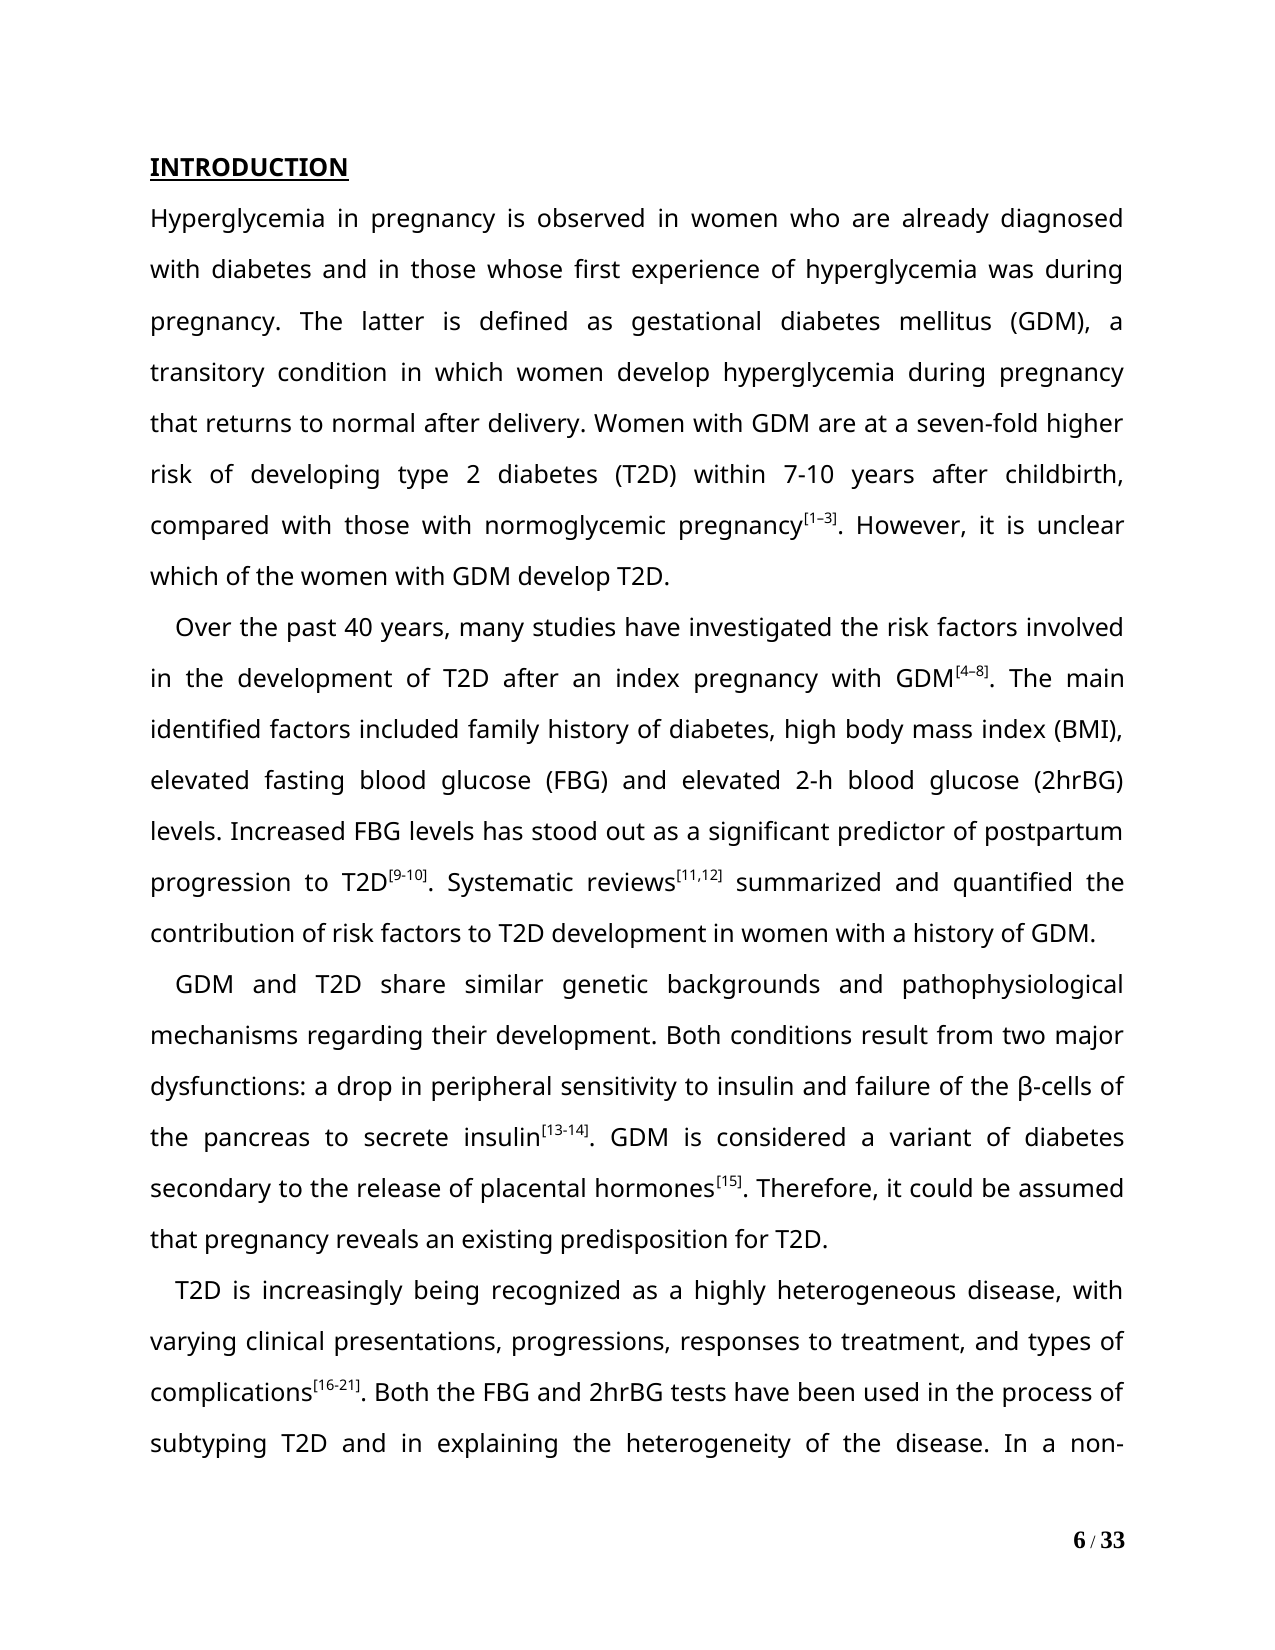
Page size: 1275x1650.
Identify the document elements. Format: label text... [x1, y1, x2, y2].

text INTRODUCTION [150, 150, 1125, 184]
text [150, 1273, 1125, 1460]
text Over the past 40 years, many studies have investigated the risk factors involved in the development of T2D after an index pregnancy with GDM[4–8]. The main identified factors included family history of diabetes, high body mass index (BMI), elevated fasting blood glucose (FBG) and elevated 2-h blood glucose (2hrBG) levels. Increased FBG levels has stood out as a significant predictor of postpartum progression to T2D[9-10]. Systematic reviews[11,12] summarized and quantified the contribution of risk factors to T2D development in women with a history of GDM. [150, 609, 1125, 950]
text GDM and T2D share similar genetic backgrounds and pathophysiological mechanisms regarding their development. Both conditions result from two major dysfunctions: a drop in peripheral sensitivity to insulin and failure of the β-cells of the pancreas to secrete insulin[13-14]. GDM is considered a variant of diabetes secondary to the release of placental hormones[15]. Therefore, it could be assumed that pregnancy reveals an existing predisposition for T2D. [150, 967, 1125, 1256]
text Hyperglycemia in pregnancy is observed in women who are already diagnosed with diabetes and in those whose first experience of hyperglycemia was during pregnancy. The latter is defined as gestational diabetes mellitus (GDM), a transitory condition in which women develop hyperglycemia during pregnancy that returns to normal after delivery. Women with GDM are at a seven-fold higher risk of developing type 2 diabetes (T2D) within 7-10 years after childbirth, compared with those with normoglycemic pregnancy[1–3]. However, it is unclear which of the women with GDM develop T2D. [150, 201, 1125, 592]
